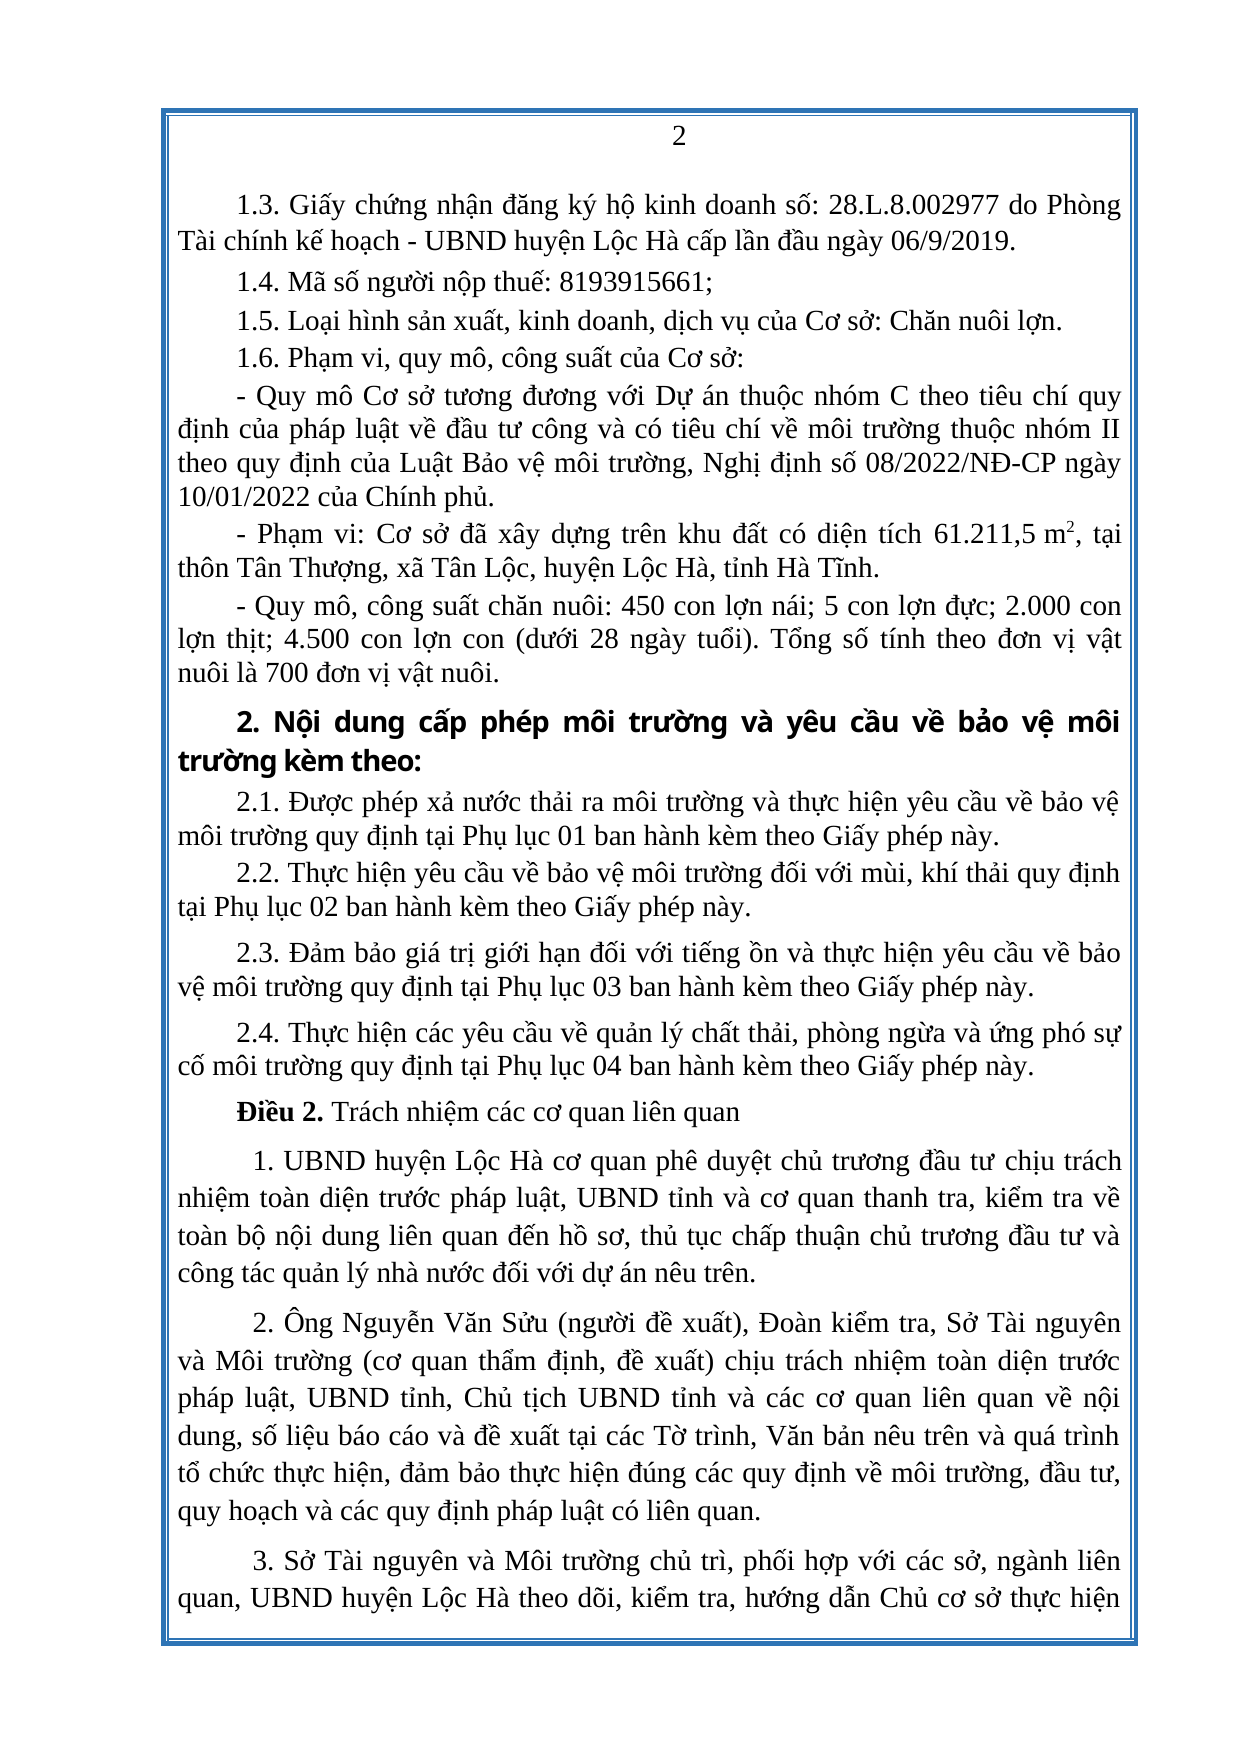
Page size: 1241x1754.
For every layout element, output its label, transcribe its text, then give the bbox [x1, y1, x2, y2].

text 1.6. Phạm vi, quy mô, công suất của Cơ sở: [177, 340, 1122, 374]
text 2. Ông Nguyễn Văn Sửu (người đề xuất), Đoàn kiểm tra, Sở Tài nguyên và Môi trường (cơ quan thẩm định, đề xuất) chịu trách nhiệm toàn diện trước pháp luật, UBND tỉnh, Chủ tịch UBND tỉnh và các cơ quan liên quan về nội dung, số liệu báo cáo và đề xuất tại các Tờ trình, Văn bản nêu trên và quá trình tổ chức thực hiện, đảm bảo thực hiện đúng các quy định về môi trường, đầu tư, quy hoạch và các quy định pháp luật có liên quan. [177, 1303, 1122, 1528]
text 1.3. Giấy chứng nhận đăng ký hộ kinh doanh số: 28.L.8.002977 do Phòng Tài chính kế hoạch - UBND huyện Lộc Hà cấp lần đầu ngày 06/9/2019. [177, 185, 1122, 257]
text 2.3. Đảm bảo giá trị giới hạn đối với tiếng ồn và thực hiện yêu cầu về bảo vệ môi trường quy định tại Phụ lục 03 ban hành kèm theo Giấy phép này. [177, 935, 1122, 1002]
text Điều 2. Trách nhiệm các cơ quan liên quan [177, 1094, 1122, 1128]
text 2.1. Được phép xả nước thải ra môi trường và thực hiện yêu cầu về bảo vệ môi trường quy định tại Phụ lục 01 ban hành kèm theo Giấy phép này. [177, 784, 1122, 851]
text - Quy mô Cơ sở tương đương với Dự án thuộc nhóm C theo tiêu chí quy định của pháp luật về đầu tư công và có tiêu chí về môi trường thuộc nhóm II theo quy định của Luật Bảo vệ môi trường, Nghị định số 08/2022/NĐ-CP ngày 10/01/2022 của Chính phủ. [177, 378, 1122, 512]
text 1.5. Loại hình sản xuất, kinh doanh, dịch vụ của Cơ sở: Chăn nuôi lợn. [177, 303, 1122, 336]
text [177, 1540, 1122, 1615]
text 2.4. Thực hiện các yêu cầu về quản lý chất thải, phòng ngừa và ứng phó sự cố môi trường quy định tại Phụ lục 04 ban hành kèm theo Giấy phép này. [177, 1015, 1122, 1082]
text 1. UBND huyện Lộc Hà cơ quan phê duyệt chủ trương đầu tư chịu trách nhiệm toàn diện trước pháp luật, UBND tỉnh và cơ quan thanh tra, kiểm tra về toàn bộ nội dung liên quan đến hồ sơ, thủ tục chấp thuận chủ trương đầu tư và công tác quản lý nhà nước đối với dự án nêu trên. [177, 1140, 1122, 1290]
text - Quy mô, công suất chăn nuôi: 450 con lợn nái; 5 con lợn đực; 2.000 con lợn thịt; 4.500 con lợn con (dưới 28 ngày tuổi). Tổng số tính theo đơn vị vật nuôi là 700 đơn vị vật nuôi. [177, 588, 1122, 688]
text 2. Nội dung cấp phép môi trường và yêu cầu về bảo vệ môi trường kèm theo: [177, 701, 1122, 780]
text 2.2. Thực hiện yêu cầu về bảo vệ môi trường đối với mùi, khí thải quy định tại Phụ lục 02 ban hành kèm theo Giấy phép này. [177, 856, 1122, 923]
text - Phạm vi: Cơ sở đã xây dựng trên khu đất có diện tích 61.211,5 m2, tại thôn Tân Thượng, xã Tân Lộc, huyện Lộc Hà, tỉnh Hà Tĩnh. [177, 516, 1122, 583]
text 1.4. Mã số người nộp thuế: 8193915661; [177, 261, 1122, 298]
